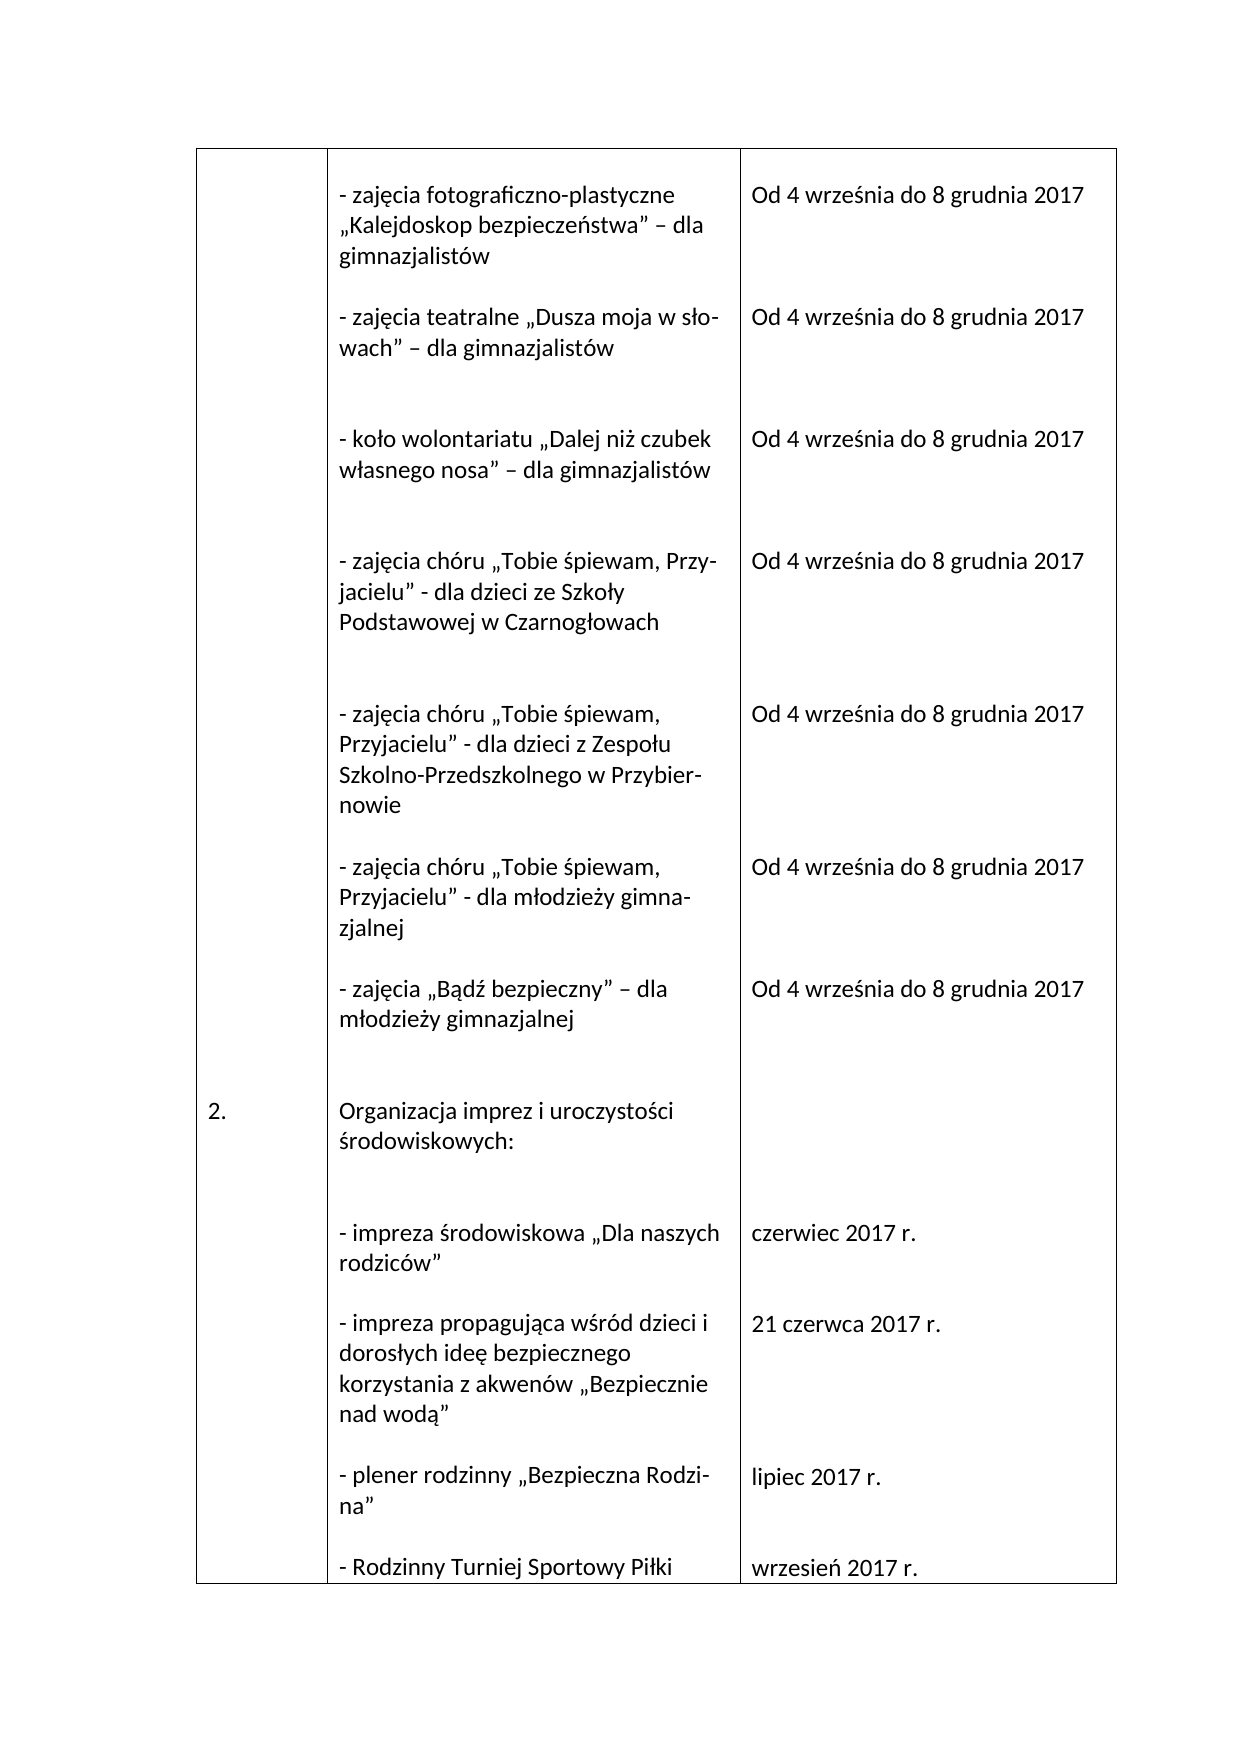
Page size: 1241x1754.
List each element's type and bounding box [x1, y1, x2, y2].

table_cell [741, 149, 1116, 1583]
table_cell [328, 149, 740, 1583]
table_cell [197, 149, 327, 1583]
